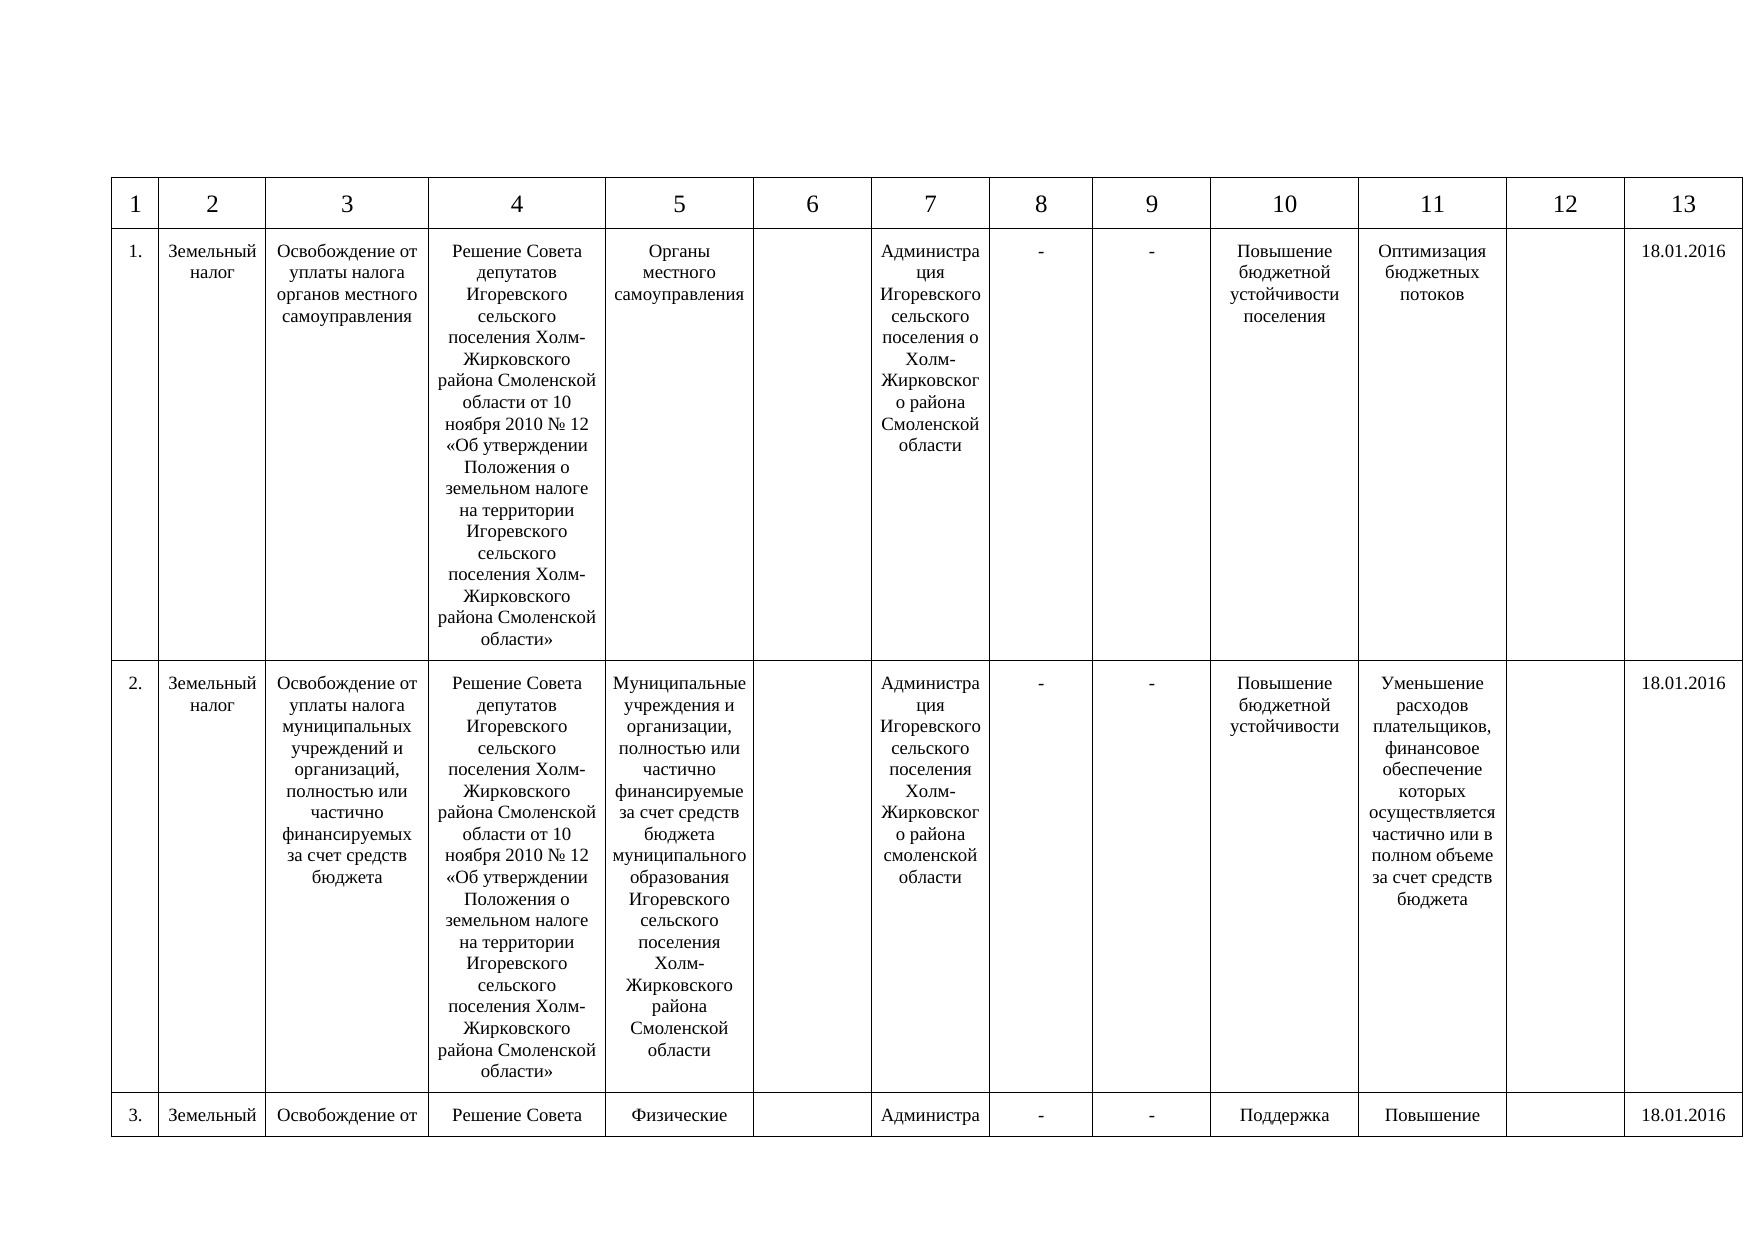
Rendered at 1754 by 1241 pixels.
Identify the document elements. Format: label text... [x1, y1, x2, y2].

table_cell Повышение бюджетной устойчивости поселения [1211, 229, 1358, 660]
table_cell 18.01.2016 [1625, 229, 1742, 660]
table_cell Органы местного самоуправления [606, 229, 753, 660]
table_cell 4 [429, 178, 605, 228]
table_cell 12 [1507, 178, 1624, 228]
table_cell [754, 229, 871, 660]
table_cell 2 [159, 178, 265, 228]
table_cell Земельный налог [159, 229, 265, 660]
table_cell 3 [266, 178, 428, 228]
table_cell - [990, 661, 1092, 1092]
table_cell 8 [990, 178, 1092, 228]
table_cell Администрация Игоревского сельского поселения Холм-Жирковского района смоленской области [872, 661, 989, 1092]
table_cell 2. [112, 661, 158, 1092]
table_cell Оптимизация бюджетных потоков [1359, 229, 1506, 660]
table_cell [606, 1093, 753, 1136]
table_cell Повышение бюджетной устойчивости [1211, 661, 1358, 1092]
table_cell Освобождение от уплаты налога органов местного самоуправления [266, 229, 428, 660]
table_cell [754, 1093, 871, 1136]
table_cell - [1093, 1093, 1210, 1136]
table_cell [1211, 1093, 1358, 1136]
table_cell - [990, 1093, 1092, 1136]
table_cell [754, 661, 871, 1092]
table_cell 1. [112, 229, 158, 660]
table_cell - [990, 229, 1092, 660]
table_cell 3. [112, 1093, 158, 1136]
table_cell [872, 1093, 989, 1136]
table_cell [1507, 1093, 1624, 1136]
table_cell [1507, 661, 1624, 1092]
table_cell Администрация Игоревского сельского поселения о Холм-Жирковского района Смоленской области [872, 229, 989, 660]
table_cell Муниципальные учреждения и организации, полностью или частично финансируемые за счет средств бюджета муниципального образования Игоревского сельского поселения Холм-Жирковского района Смоленской области [606, 661, 753, 1092]
table_cell [1507, 229, 1624, 660]
table_cell Земельный налог [159, 661, 265, 1092]
table_cell Земельный налог [159, 1093, 265, 1136]
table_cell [266, 1093, 428, 1136]
table_cell - [1093, 661, 1210, 1092]
table_cell 18.01.2016 [1625, 661, 1742, 1092]
table_cell - [1093, 229, 1210, 660]
table_cell 10 [1211, 178, 1358, 228]
table_cell Уменьшение расходов плательщиков, финансовое обеспечение которых осуществляется частично или в полном объеме за счет средств бюджета [1359, 661, 1506, 1092]
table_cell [1359, 1093, 1506, 1136]
table_cell 13 [1625, 178, 1742, 228]
table_cell 5 [606, 178, 753, 228]
table_cell 9 [1093, 178, 1210, 228]
table_cell 7 [872, 178, 989, 228]
table_cell 1 [112, 178, 158, 228]
table_cell 18.01.2016 [1625, 1093, 1742, 1136]
table_cell Освобождение от уплаты налога муниципальных учреждений и организаций, полностью или частично финансируемых за счет средств бюджета [266, 661, 428, 1092]
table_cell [429, 1093, 605, 1136]
table_cell 11 [1359, 178, 1506, 228]
table_cell 6 [754, 178, 871, 228]
